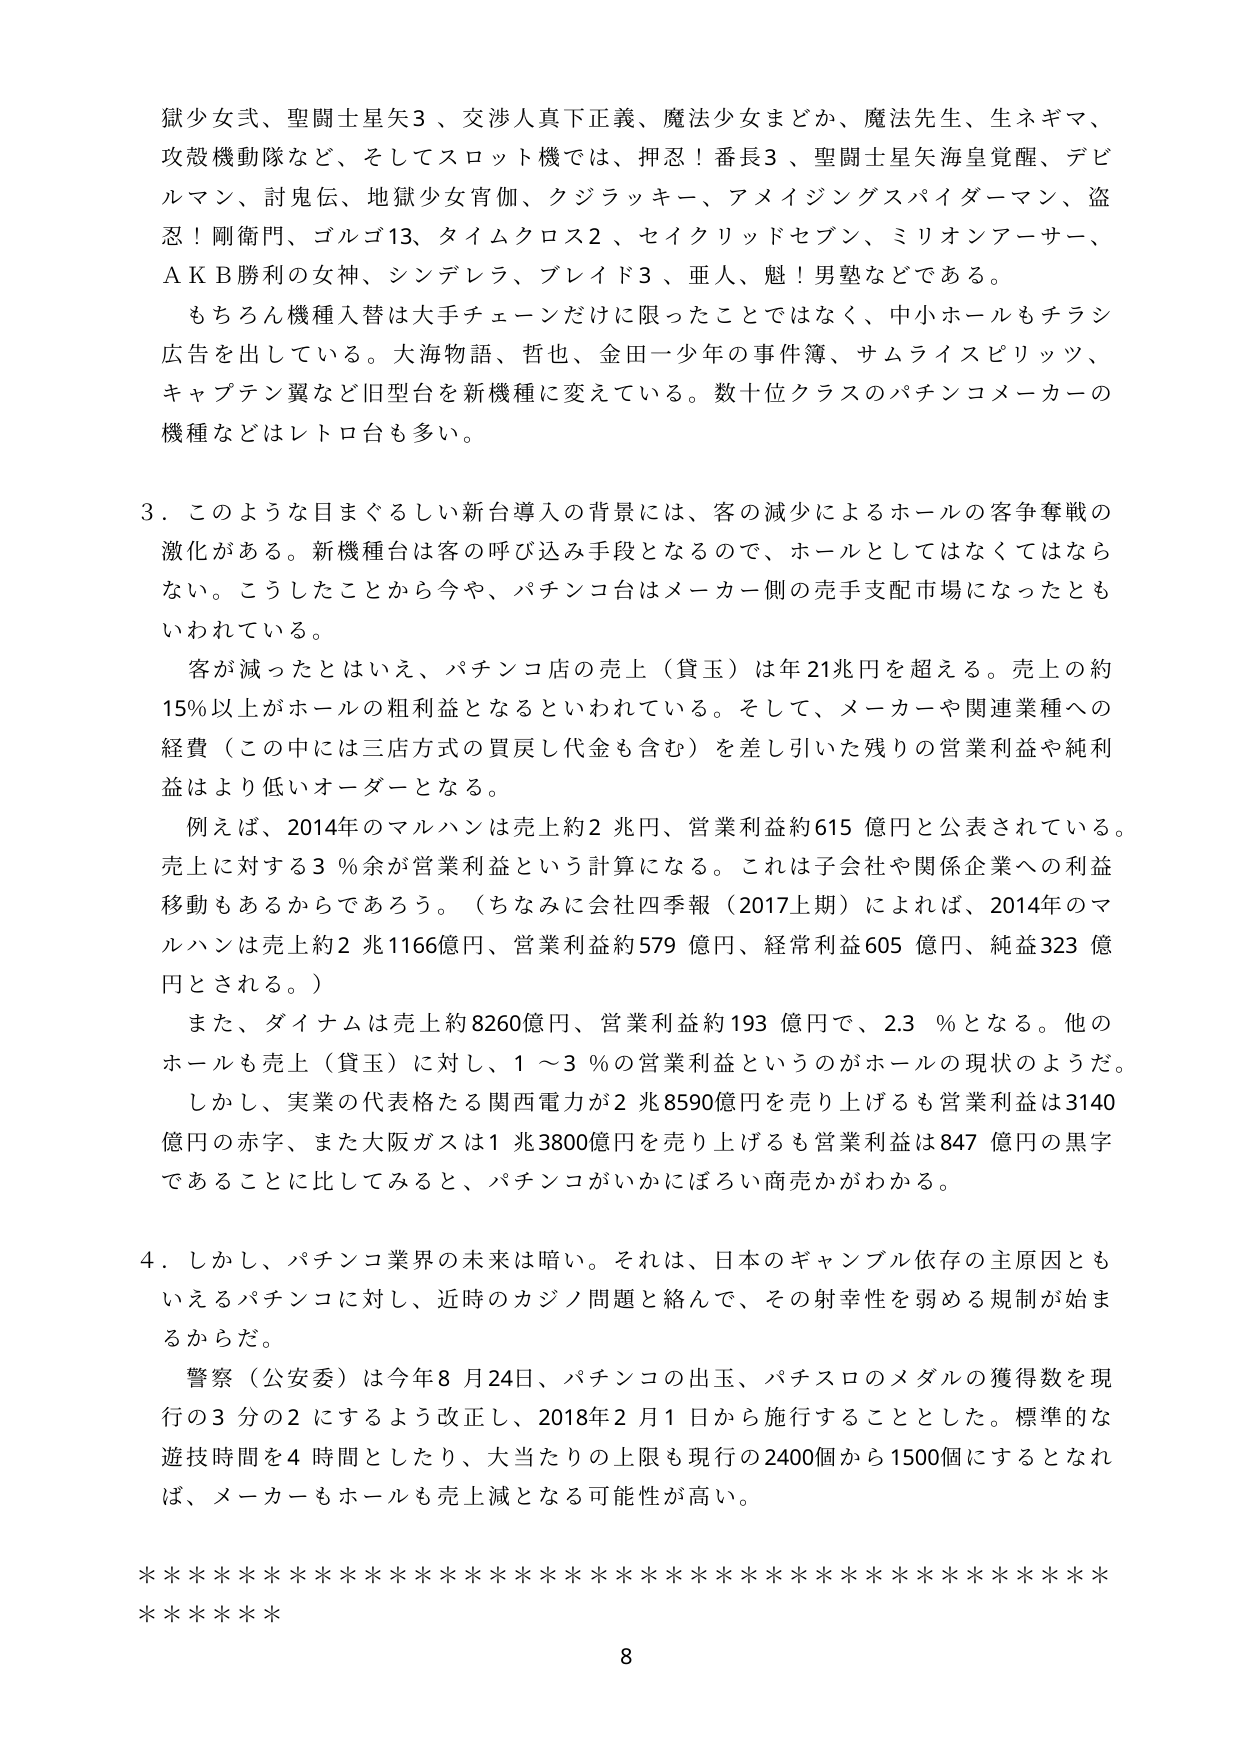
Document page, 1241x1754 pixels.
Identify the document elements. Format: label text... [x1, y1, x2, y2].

text ３．このような目まぐるしい新台導入の背景には、客の減少によるホールの客争奪戦の激化がある。新機種台は客の呼び込み手段となるので、ホールとしてはなくてはならない。こうしたことから今や、パチンコ台はメーカー側の売手支配市場になったともいわれている。 [136, 491, 1116, 648]
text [136, 97, 1116, 294]
text ４．しかし、パチンコ業界の未来は暗い。それは、日本のギャンブル依存の主原因ともいえるパチンコに対し、近時のカジノ問題と絡んで、その射幸性を弱める規制が始まるからだ。 [136, 1239, 1116, 1357]
text また、ダイナムは売上約8260億円、営業利益約193億円で、2.3％となる。他のホールも売上（貸玉）に対し、1～3％の営業利益というのがホールの現状のようだ。 [158, 1003, 1116, 1081]
text 警察（公安委）は今年8月24日、パチンコの出玉、パチスロのメダルの獲得数を現行の3分の2にするよう改正し、2018年2月1日から施行することとした。標準的な遊技時間を4時間としたり、大当たりの上限も現行の2400個から1500個にするとなれば、メーカーもホールも売上減となる可能性が高い。 [136, 1357, 1116, 1514]
text しかし、実業の代表格たる関西電力が2兆8590億円を売り上げるも営業利益は3140億円の赤字、また大阪ガスは1兆3800億円を売り上げるも営業利益は847億円の黒字であることに比してみると、パチンコがいかにぼろい商売かがわかる。 [158, 1081, 1116, 1199]
text 例えば、2014年のマルハンは売上約2兆円、営業利益約615億円と公表されている。売上に対する3％余が営業利益という計算になる。これは子会社や関係企業への利益移動もあるからであろう。（ちなみに会社四季報（2017上期）によれば、2014年のマルハンは売上約2兆1166億円、営業利益約579億円、経常利益605億円、純益323億円とされる。） [136, 806, 1116, 1003]
text ＊＊＊＊＊＊＊＊＊＊＊＊＊＊＊＊＊＊＊＊＊＊＊＊＊＊＊＊＊＊＊＊＊＊＊＊＊＊＊＊＊＊＊＊＊ [136, 1554, 1116, 1633]
text もちろん機種入替は大手チェーンだけに限ったことではなく、中小ホールもチラシ広告を出している。大海物語、哲也、金田一少年の事件簿、サムライスピリッツ、キャプテン翼など旧型台を新機種に変えている。数十位クラスのパチンコメーカーの機種などはレトロ台も多い。 [136, 294, 1116, 451]
text 客が減ったとはいえ、パチンコ店の売上（貸玉）は年21兆円を超える。売上の約15％以上がホールの粗利益となるといわれている。そして、メーカーや関連業種への経費（この中には三店方式の買戻し代金も含む）を差し引いた残りの営業利益や純利益はより低いオーダーとなる。 [136, 648, 1116, 806]
